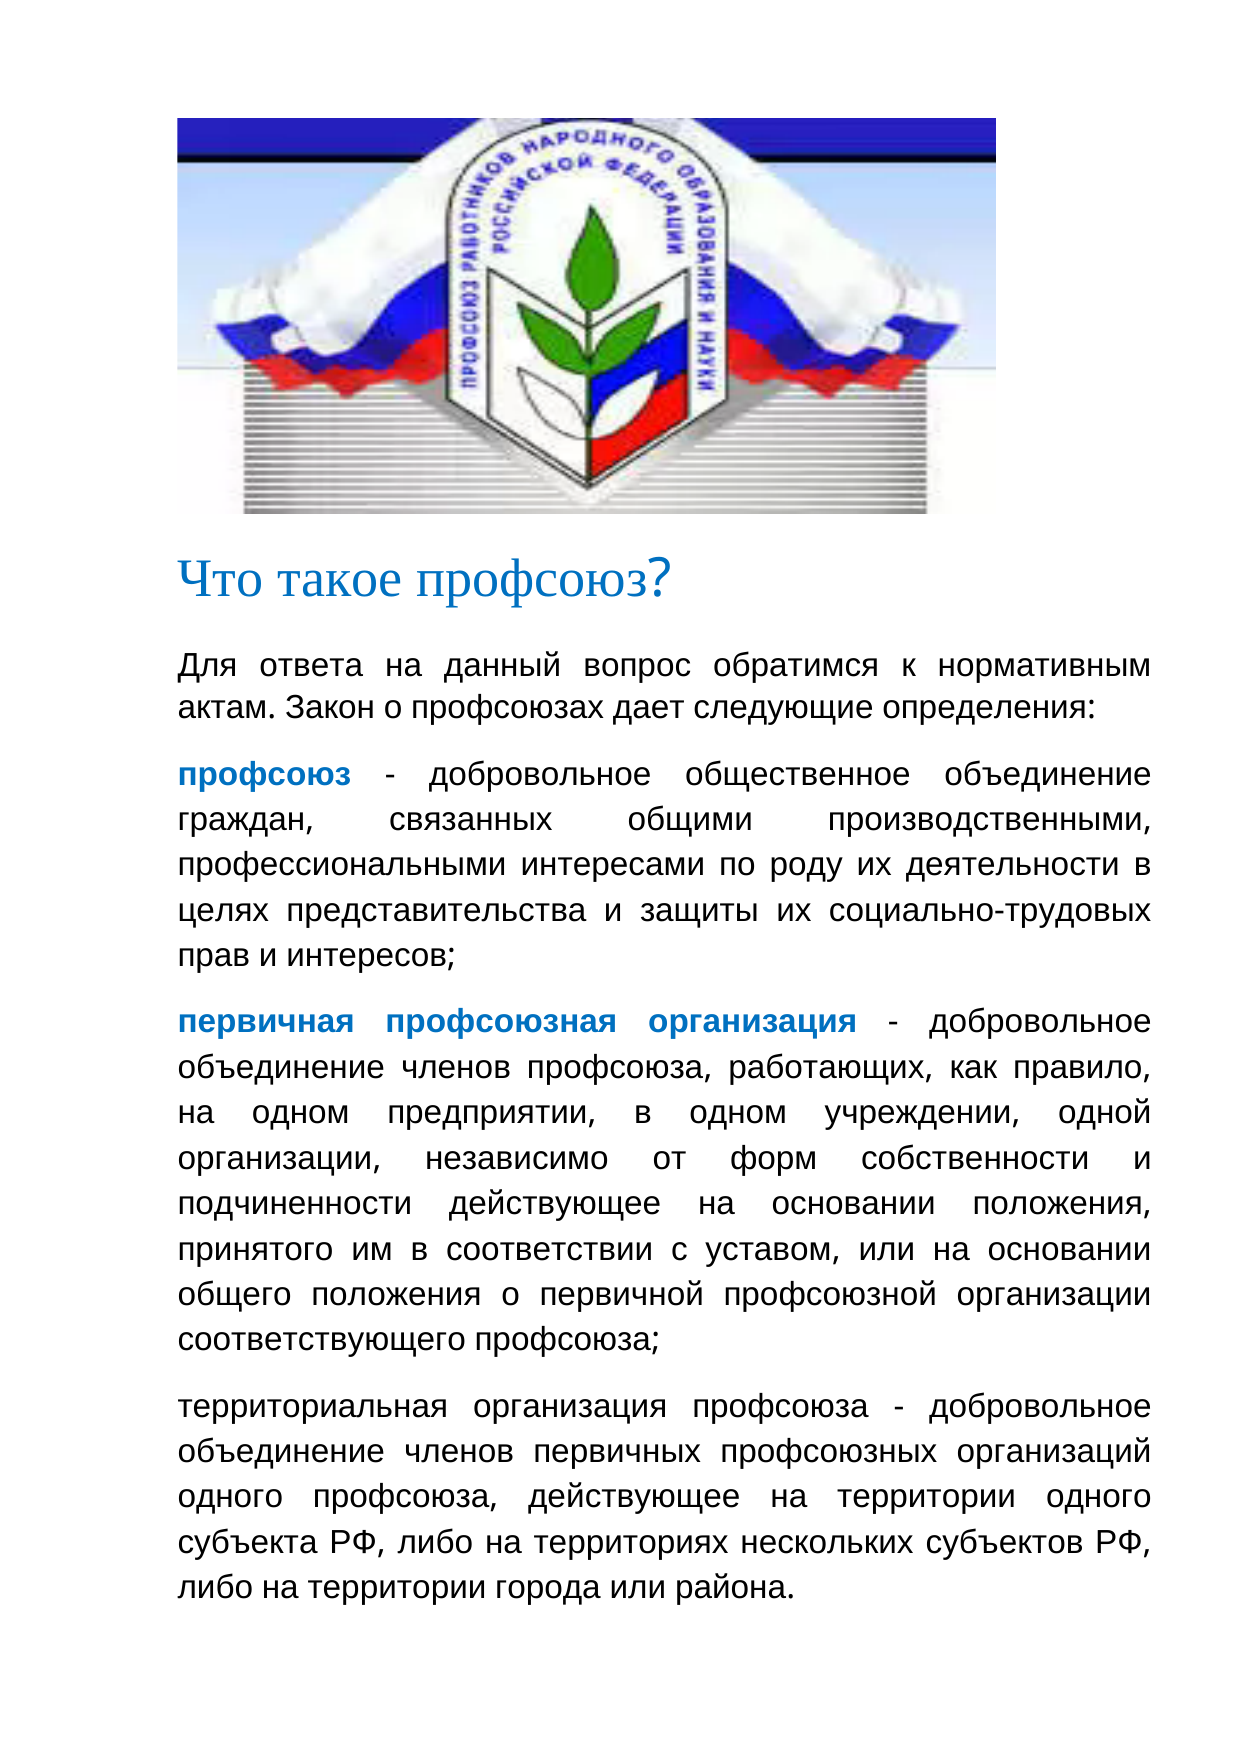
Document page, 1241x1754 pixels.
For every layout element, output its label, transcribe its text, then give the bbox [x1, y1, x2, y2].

text Для ответа на данный вопрос обратимся к нормативным актам. Закон о профсоюзах дает следующие определения: [177, 644, 1152, 728]
text территориальная организация профсоюза - добровольное объединение членов первичных профсоюзных организаций одного профсоюза, действующее на территории одного субъекта РФ, либо на территориях нескольких субъектов РФ, либо на территории города или района. [177, 1381, 1152, 1608]
text первичная профсоюзная организация - добровольное объединение членов профсоюза, работающих, как правило, на одном предприятии, в одном учреждении, одной организации, независимо от форм собственности и подчиненности действующее на основании положения, принятого им в соответствии с уставом, или на основании общего положения о первичной профсоюзной организации соответствующего профсоюза; [177, 997, 1152, 1361]
text профсоюз - добровольное общественное объединение граждан, связанных общими производственными, профессиональными интересами по роду их деятельности в целях представительства и защиты их социально-трудовых прав и интересов; [177, 749, 1152, 976]
picture [177, 118, 996, 514]
text Что такое профсоюз? [177, 539, 1152, 613]
